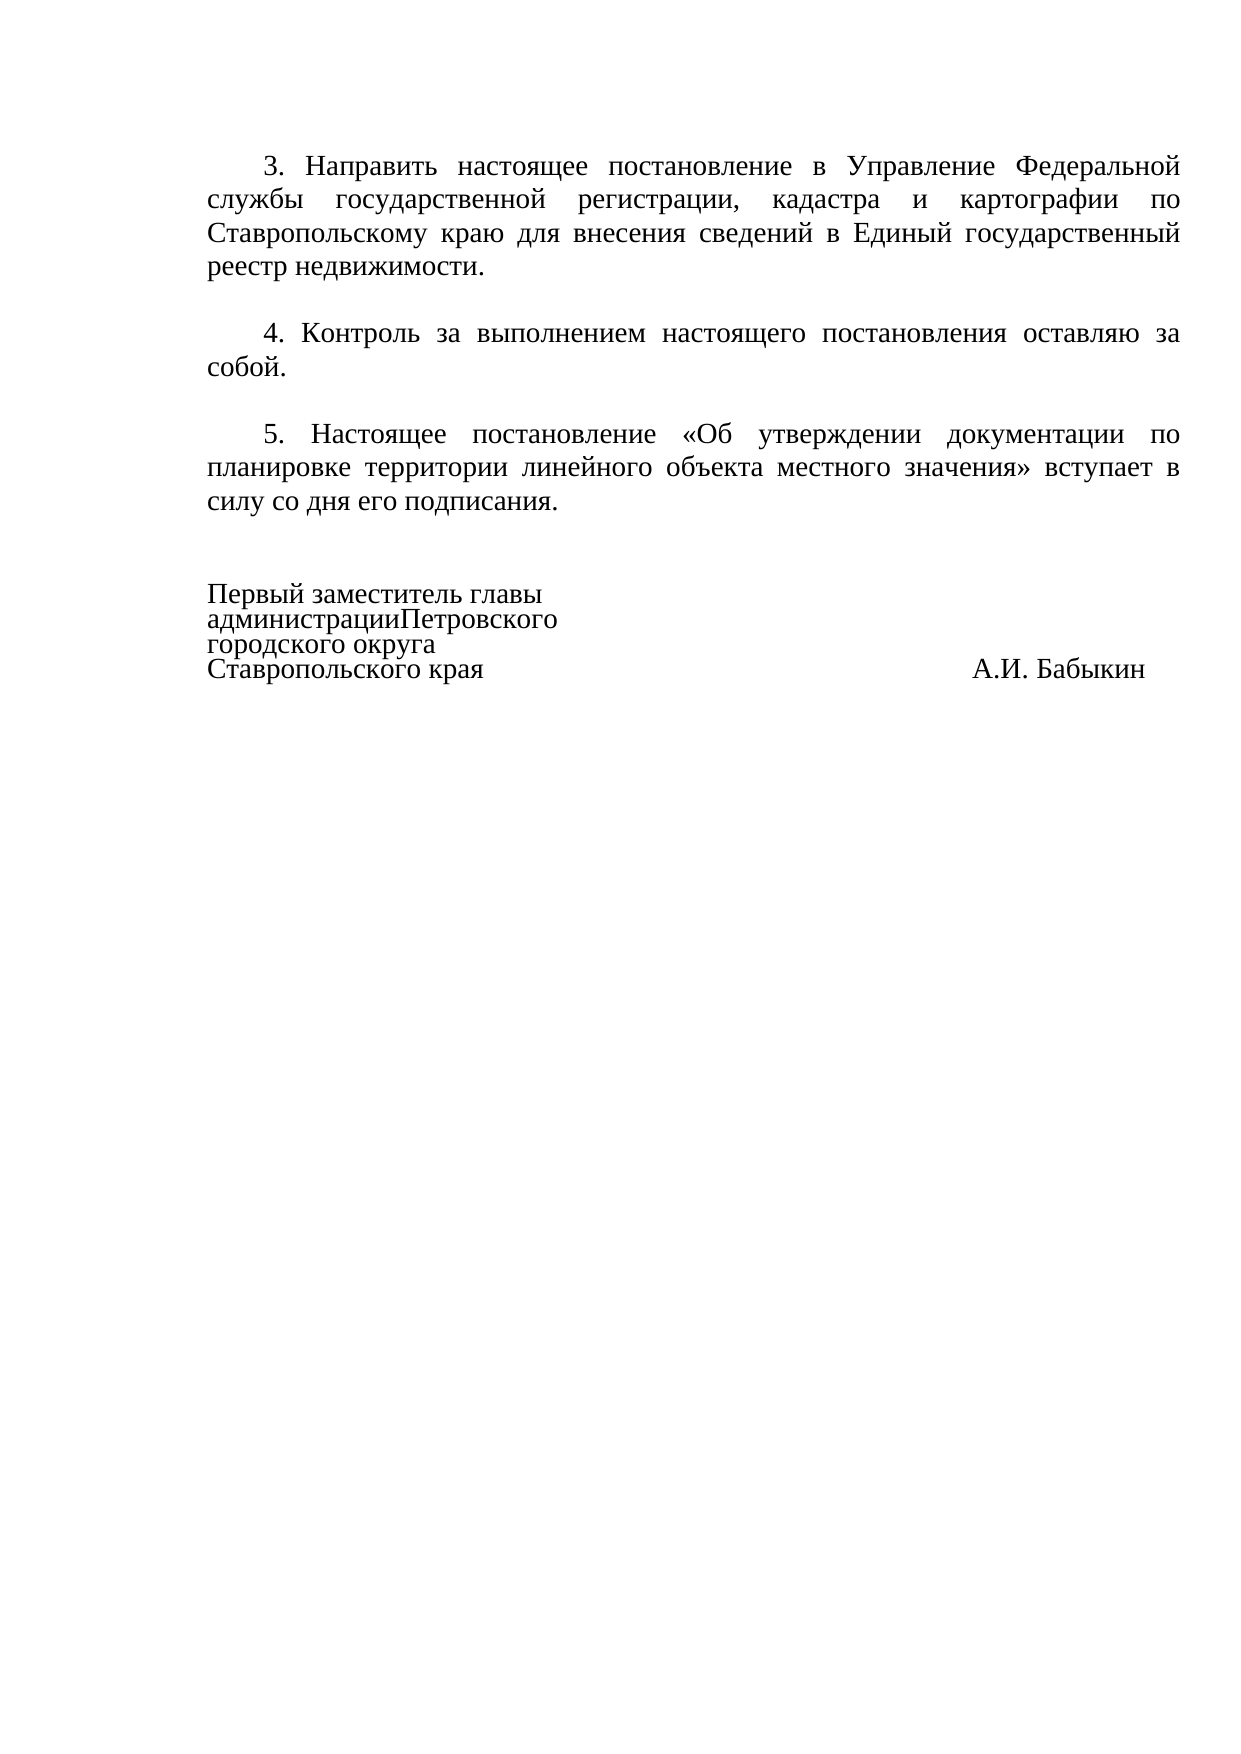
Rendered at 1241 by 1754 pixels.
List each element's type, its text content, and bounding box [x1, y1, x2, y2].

text Первый заместитель главы [207, 583, 1181, 608]
text администрацииПетровского [207, 608, 1181, 633]
text 5. Настоящее постановление «Об утверждении документации по планировке территории линейного объекта местного значения» вступает в силу со дня его подписания. [207, 416, 1181, 517]
text Ставропольского края А.И. Бабыкин [207, 658, 1181, 683]
text городского округа [207, 633, 1181, 658]
text 4. Контроль за выполнением настоящего постановления оставляю за собой. [207, 315, 1181, 382]
text 3. Направить настоящее постановление в Управление Федеральной службы государственной регистрации, кадастра и картографии по Ставропольскому краю для внесения сведений в Единый государственный реестр недвижимости. [207, 148, 1181, 282]
